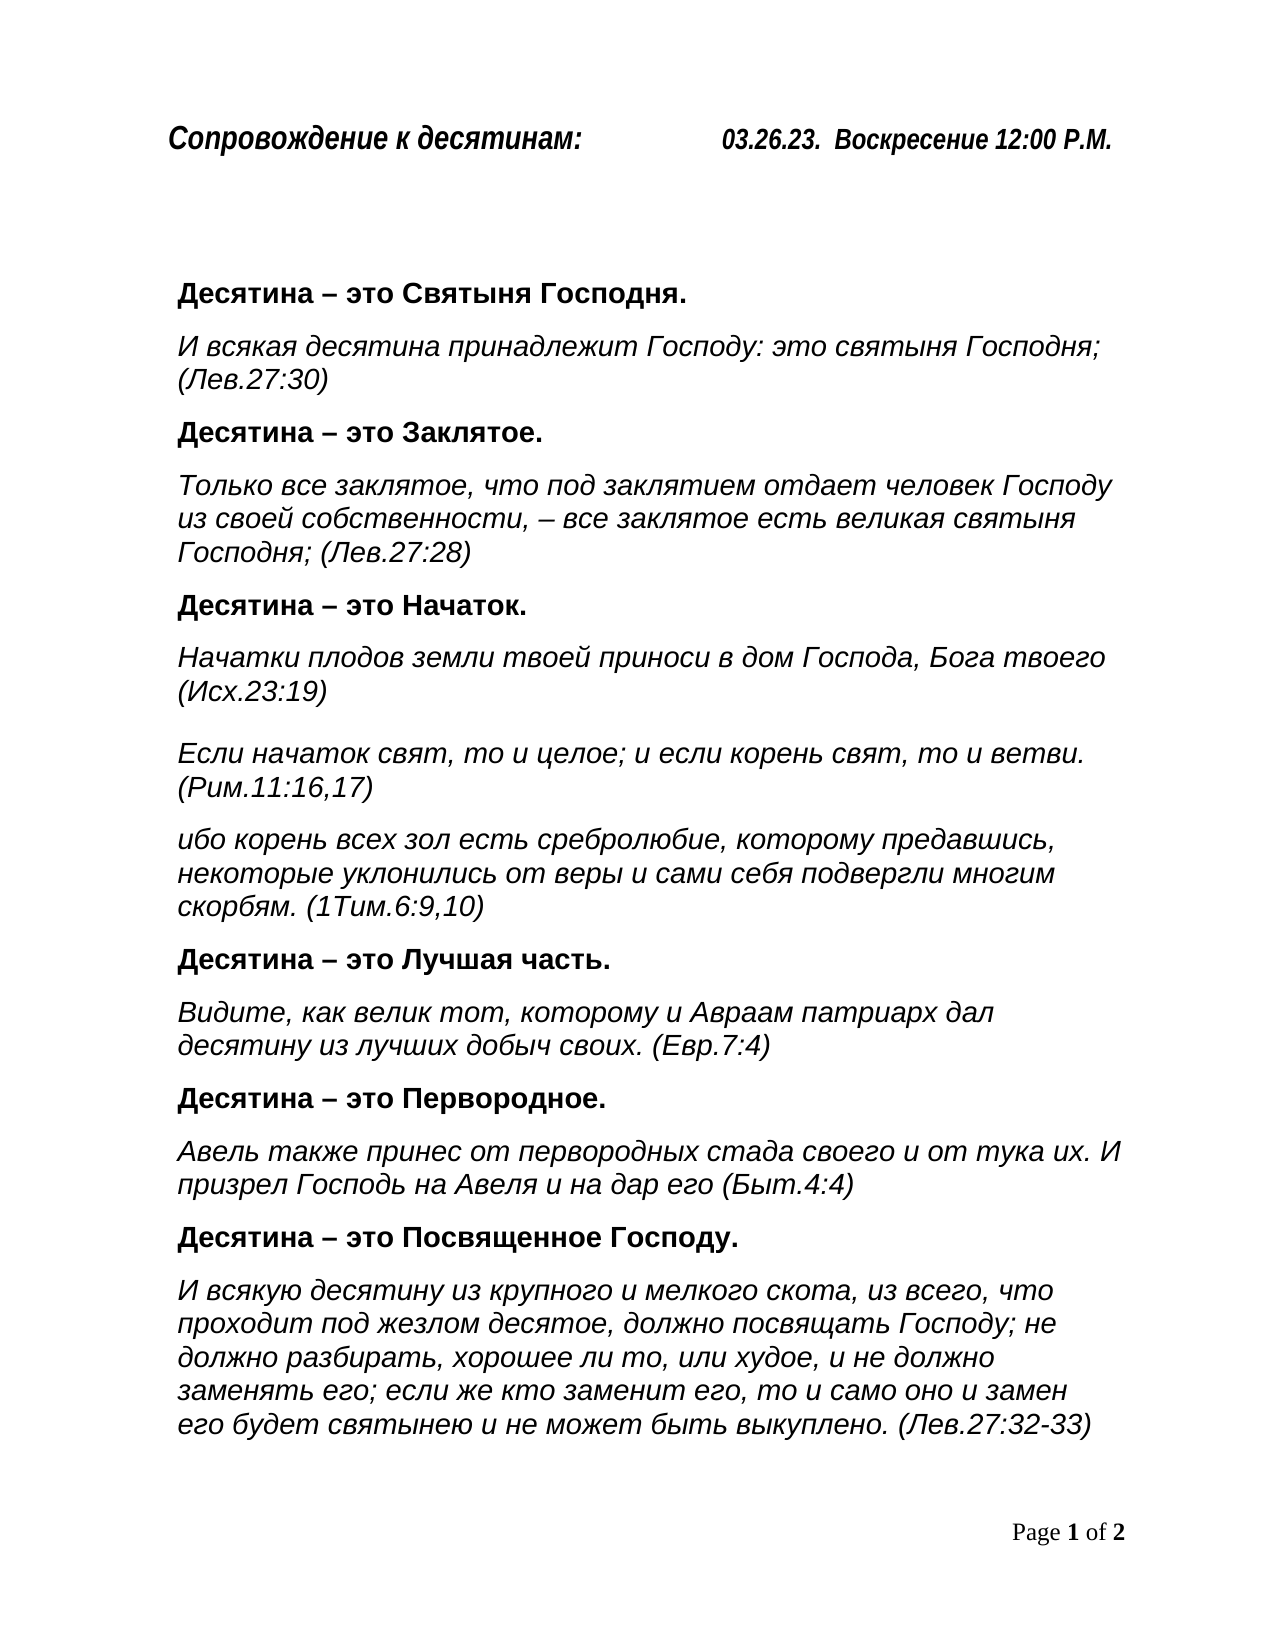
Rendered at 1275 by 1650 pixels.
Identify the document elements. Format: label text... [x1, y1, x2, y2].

text Видите, как велик тот, которому и Авраам патриарх дал десятину из лучших добыч своих. (Евр.7:4) [177, 995, 1125, 1062]
text Авель также принес от первородных стада своего и от тука их. И призрел Господь на Авеля и на дар его (Быт.4:4) [177, 1134, 1125, 1201]
text Начатки плодов земли твоей приноси в дом Господа, Бога твоего (Исх.23:19) [177, 640, 1125, 707]
text Десятина – это Начаток. [177, 588, 1125, 621]
text Только все заклятое, что под заклятием отдает человек Господу из своей собственности, – все заклятое есть великая святыня Господня; (Лев.27:28) [177, 468, 1125, 568]
text Если начаток свят, то и целое; и если корень свят, то и ветви. (Рим.11:16,17) [177, 736, 1125, 803]
text Десятина – это Святыня Господня. [177, 276, 1125, 310]
text Сопровождение к десятинам: 03.26.23. Воскресение 12:00 P.М. [168, 118, 1125, 156]
text Десятина – это Посвященное Господу. [177, 1220, 1125, 1254]
text Десятина – это Заклятое. [177, 415, 1125, 449]
text Десятина – это Первородное. [177, 1081, 1125, 1115]
text И всякую десятину из крупного и мелкого скота, из всего, что проходит под жезлом десятое, должно посвящать Господу; не должно разбирать, хорошее ли то, или худое, и не должно заменять его; если же кто заменит его, то и само оно и замен его будет святынею и не может быть выкуплено. (Лев.27:32-33) [177, 1273, 1125, 1441]
text И всякая десятина принадлежит Господу: это святыня Господня; (Лев.27:30) [177, 329, 1125, 396]
text ибо корень всех зол есть сребролюбие, которому предавшись, некоторые уклонились от веры и сами себя подвергли многим скорбям. (1Тим.6:9,10) [177, 822, 1125, 923]
text Десятина – это Лучшая часть. [177, 942, 1125, 976]
